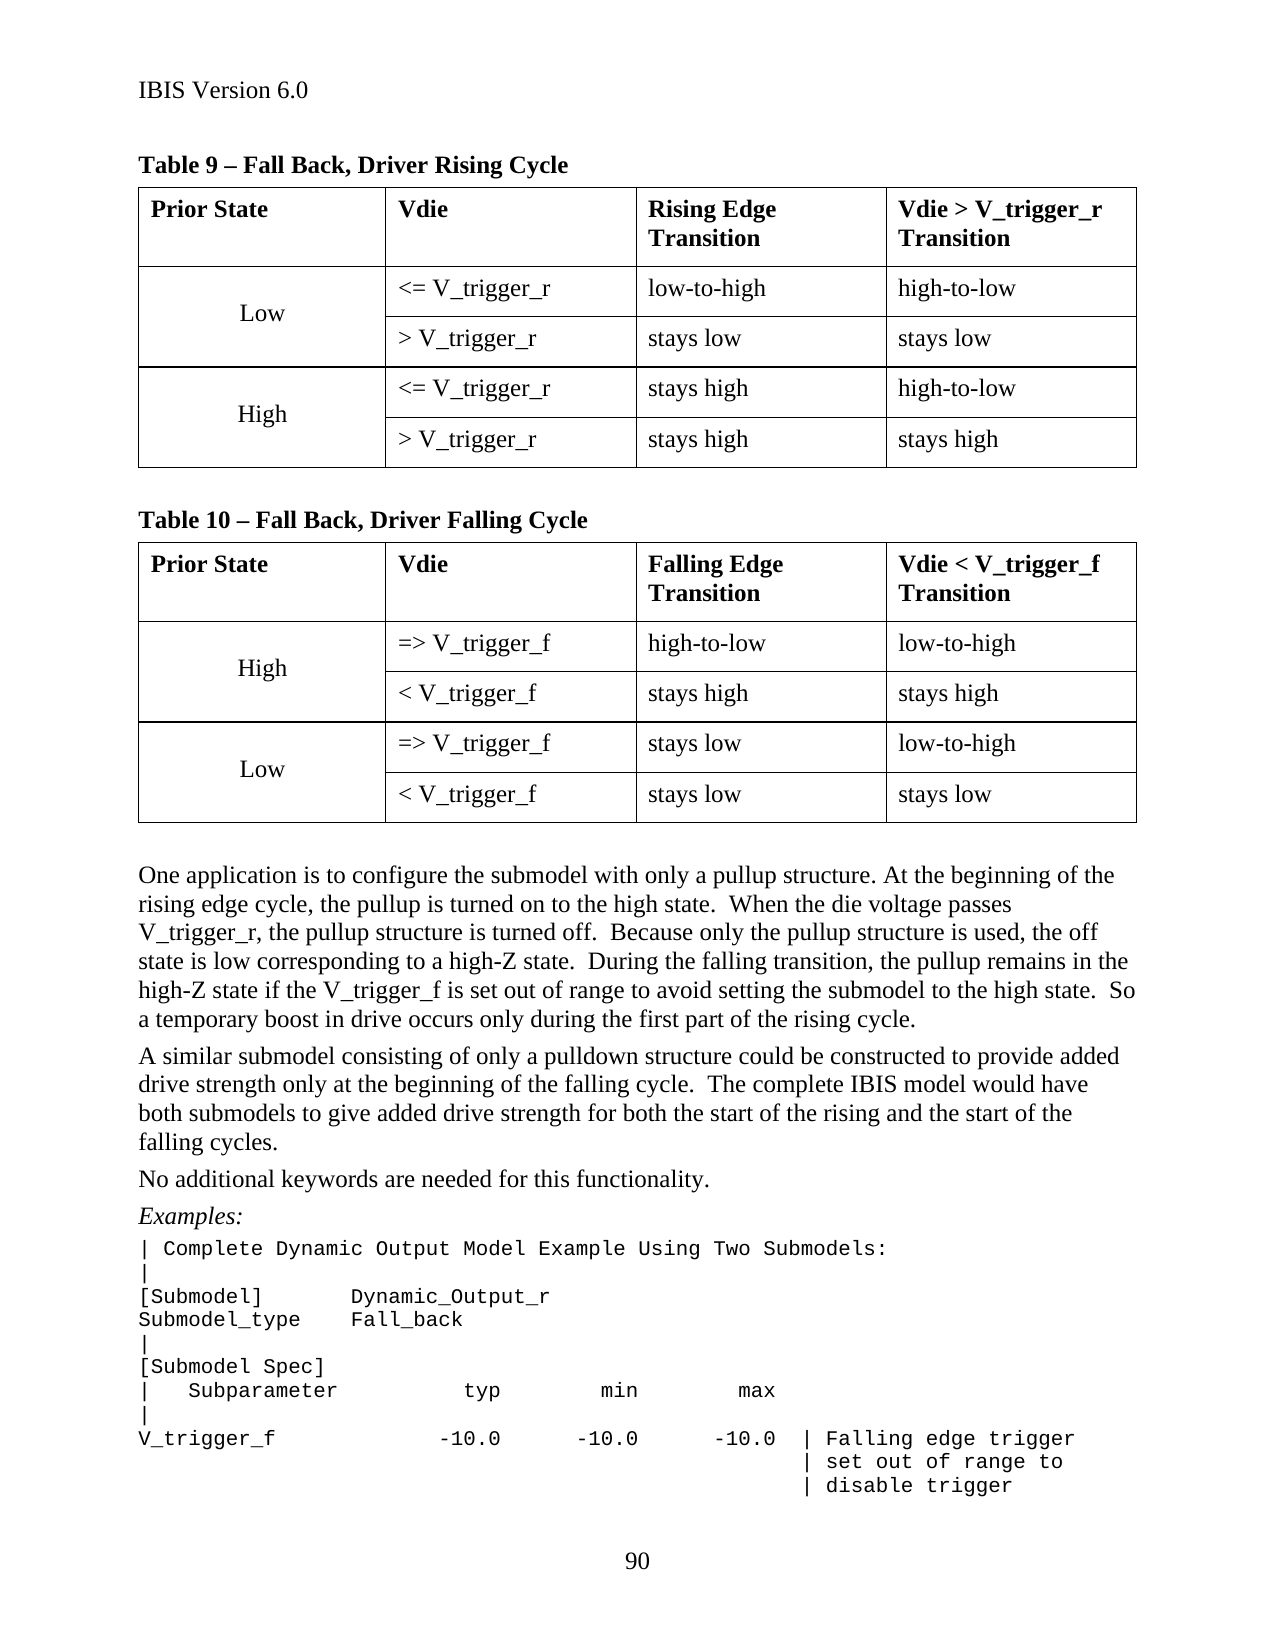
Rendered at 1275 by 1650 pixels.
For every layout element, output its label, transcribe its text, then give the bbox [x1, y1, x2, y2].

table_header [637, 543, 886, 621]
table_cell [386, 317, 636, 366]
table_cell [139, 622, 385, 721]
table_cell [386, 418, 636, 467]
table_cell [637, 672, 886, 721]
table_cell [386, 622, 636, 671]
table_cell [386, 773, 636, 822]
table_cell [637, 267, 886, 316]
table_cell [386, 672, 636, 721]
text No additional keywords are needed for this functionality. [138, 1164, 1137, 1193]
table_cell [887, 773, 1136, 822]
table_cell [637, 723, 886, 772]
text Table 10 – Fall Back, Driver Falling Cycle [138, 505, 1137, 534]
text | Subparameter typ min max [138, 1380, 1137, 1404]
text Examples: [138, 1201, 1137, 1230]
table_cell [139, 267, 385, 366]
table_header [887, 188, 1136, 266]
text | [138, 1333, 1137, 1357]
text | Complete Dynamic Output Model Example Using Two Submodels: [138, 1238, 1137, 1262]
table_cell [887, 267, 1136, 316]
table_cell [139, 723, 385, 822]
text [Submodel] Dynamic_Output_r [138, 1286, 1137, 1309]
text | [138, 1404, 1137, 1427]
text Table 9 – Fall Back, Driver Rising Cycle [138, 150, 1137, 179]
text | set out of range to [138, 1451, 1137, 1475]
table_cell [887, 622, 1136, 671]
text V_trigger_f -10.0 -10.0 -10.0 | Falling edge trigger [138, 1427, 1137, 1451]
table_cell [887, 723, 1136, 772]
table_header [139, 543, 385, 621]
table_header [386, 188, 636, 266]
text | [138, 1262, 1137, 1286]
text A similar submodel consisting of only a pulldown structure could be constructed to provide added drive strength only at the beginning of the falling cycle. The complete IBIS model would have both submodels to give added drive strength for both the start of the rising and the start of the falling cycles. [138, 1041, 1137, 1156]
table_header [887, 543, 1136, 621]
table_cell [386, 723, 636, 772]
text One application is to configure the submodel with only a pullup structure. At the beginning of the rising edge cycle, the pullup is turned on to the high state. When the die voltage passes V_trigger_r, the pullup structure is turned off. Because only the pullup structure is used, the off state is low corresponding to a high-Z state. During the falling transition, the pullup remains in the high-Z state if the V_trigger_f is set out of range to avoid setting the submodel to the high state. So a temporary boost in drive occurs only during the first part of the rising cycle. [138, 860, 1137, 1032]
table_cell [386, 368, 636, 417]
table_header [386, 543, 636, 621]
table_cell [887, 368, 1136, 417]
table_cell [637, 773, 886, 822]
text Submodel_type Fall_back [138, 1309, 1137, 1333]
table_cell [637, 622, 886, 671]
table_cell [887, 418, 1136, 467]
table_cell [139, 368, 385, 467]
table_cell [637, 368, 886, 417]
text [Submodel Spec] [138, 1357, 1137, 1380]
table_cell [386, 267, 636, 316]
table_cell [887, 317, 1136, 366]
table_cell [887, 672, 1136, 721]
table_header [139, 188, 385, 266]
text | disable trigger [138, 1475, 1137, 1498]
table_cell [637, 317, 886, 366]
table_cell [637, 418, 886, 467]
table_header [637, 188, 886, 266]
